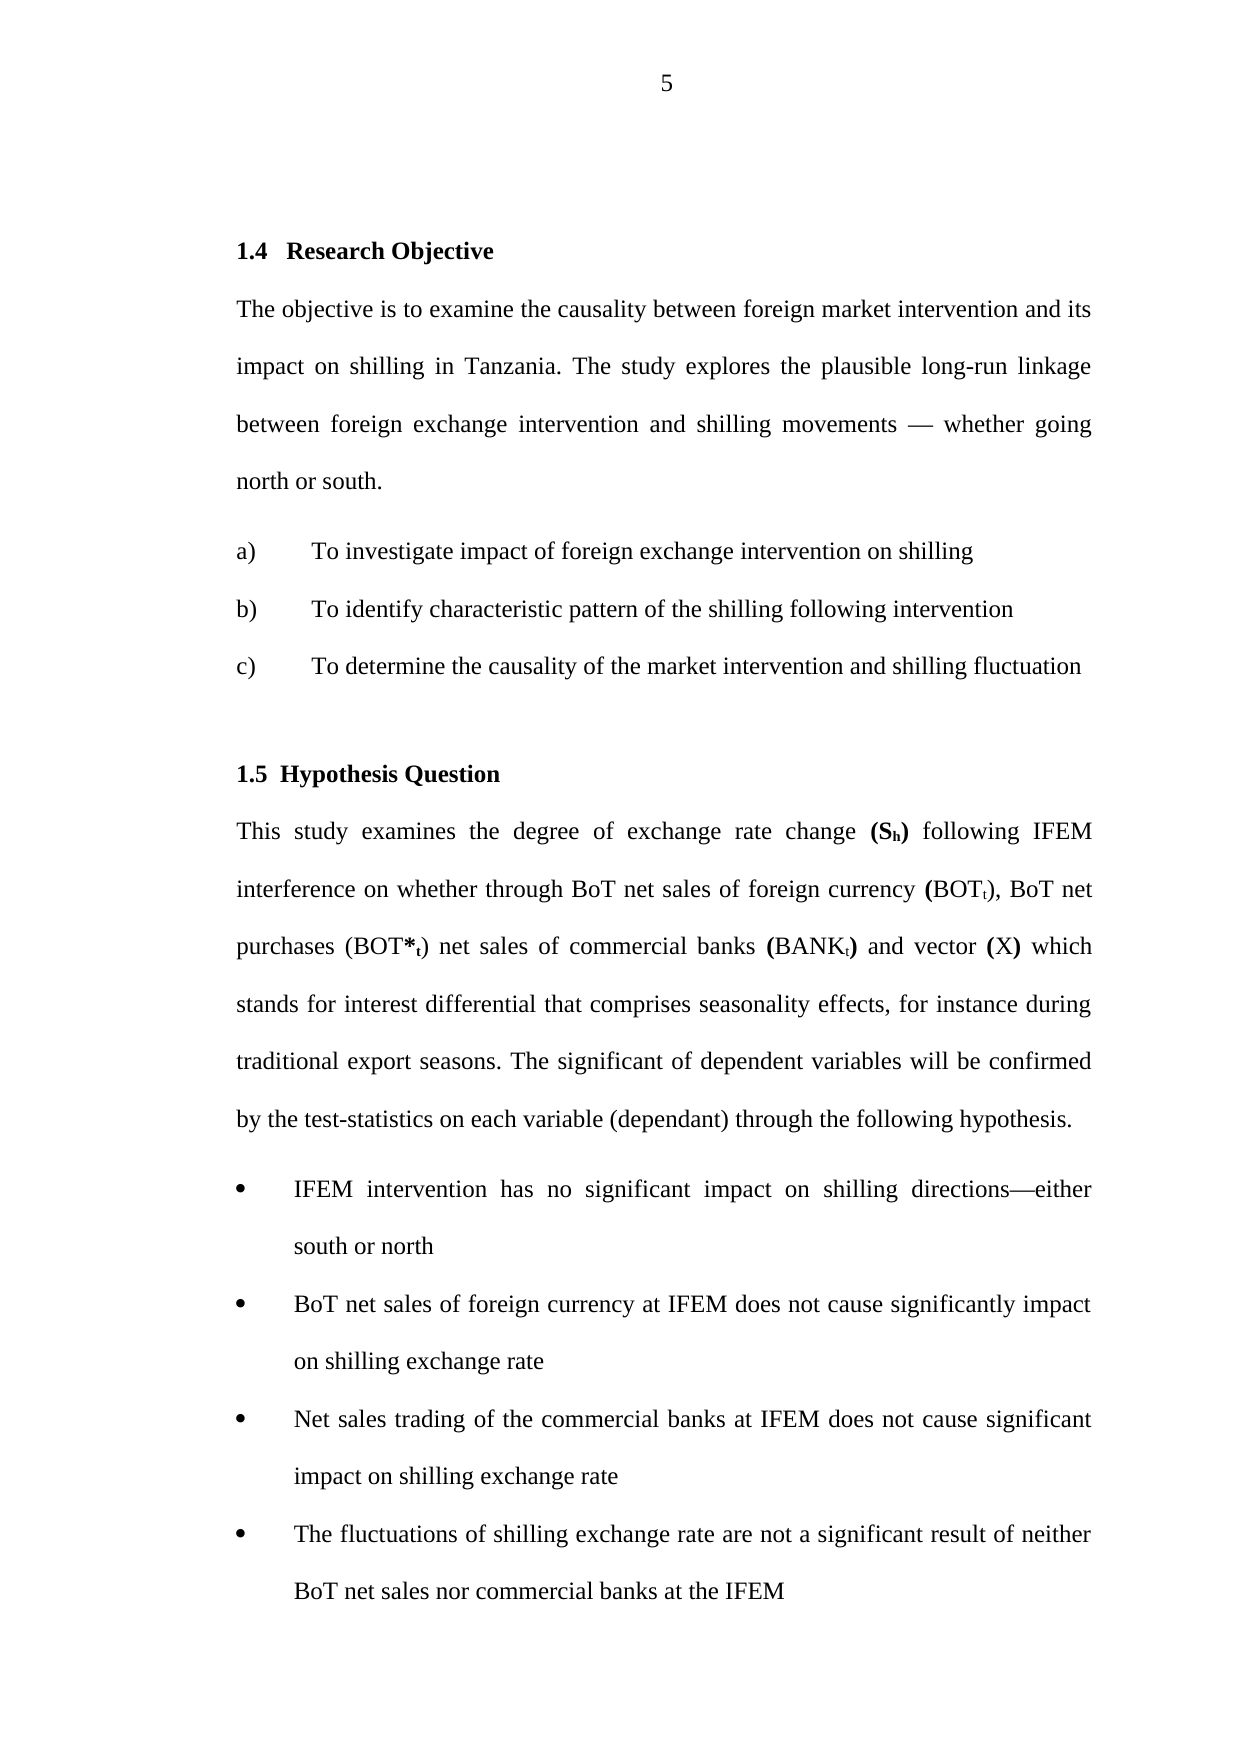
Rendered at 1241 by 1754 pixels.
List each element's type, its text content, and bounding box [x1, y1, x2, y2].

list To determine the causality of the market intervention and shilling fluctuation [236, 651, 1092, 680]
list To investigate impact of foreign exchange intervention on shilling [236, 536, 1092, 565]
subtitle 1.5 Hypothesis Question [236, 759, 1092, 787]
list BoT net sales of foreign currency at IFEM does not cause significantly impact on shilling exchange rate [236, 1289, 1092, 1375]
subtitle 1.4 Research Objective [236, 236, 1092, 265]
list Net sales trading of the commercial banks at IFEM does not cause significant impact on shilling exchange rate [236, 1404, 1092, 1490]
list To identify characteristic pattern of the shilling following intervention [236, 594, 1092, 622]
text The objective is to examine the causality between foreign market intervention and its impact on shilling in Tanzania. The study explores the plausible long-run linkage between foreign exchange intervention and shilling movements — whether going north or south. [236, 294, 1092, 495]
list IFEM intervention has no significant impact on shilling directions—either south or north [236, 1174, 1092, 1260]
list The fluctuations of shilling exchange rate are not a significant result of neither BoT net sales nor commercial banks at the IFEM [236, 1519, 1092, 1605]
text This study examines the degree of exchange rate change (Sh) following IFEM interference on whether through BoT net sales of foreign currency (BOTt), BoT net purchases (BOT*t) net sales of commercial banks (BANKt) and vector (X) which stands for interest differential that comprises seasonality effects, for instance during traditional export seasons. The significant of dependent variables will be confirmed by the test-statistics on each variable (dependant) through the following hypothesis. [236, 816, 1092, 1132]
